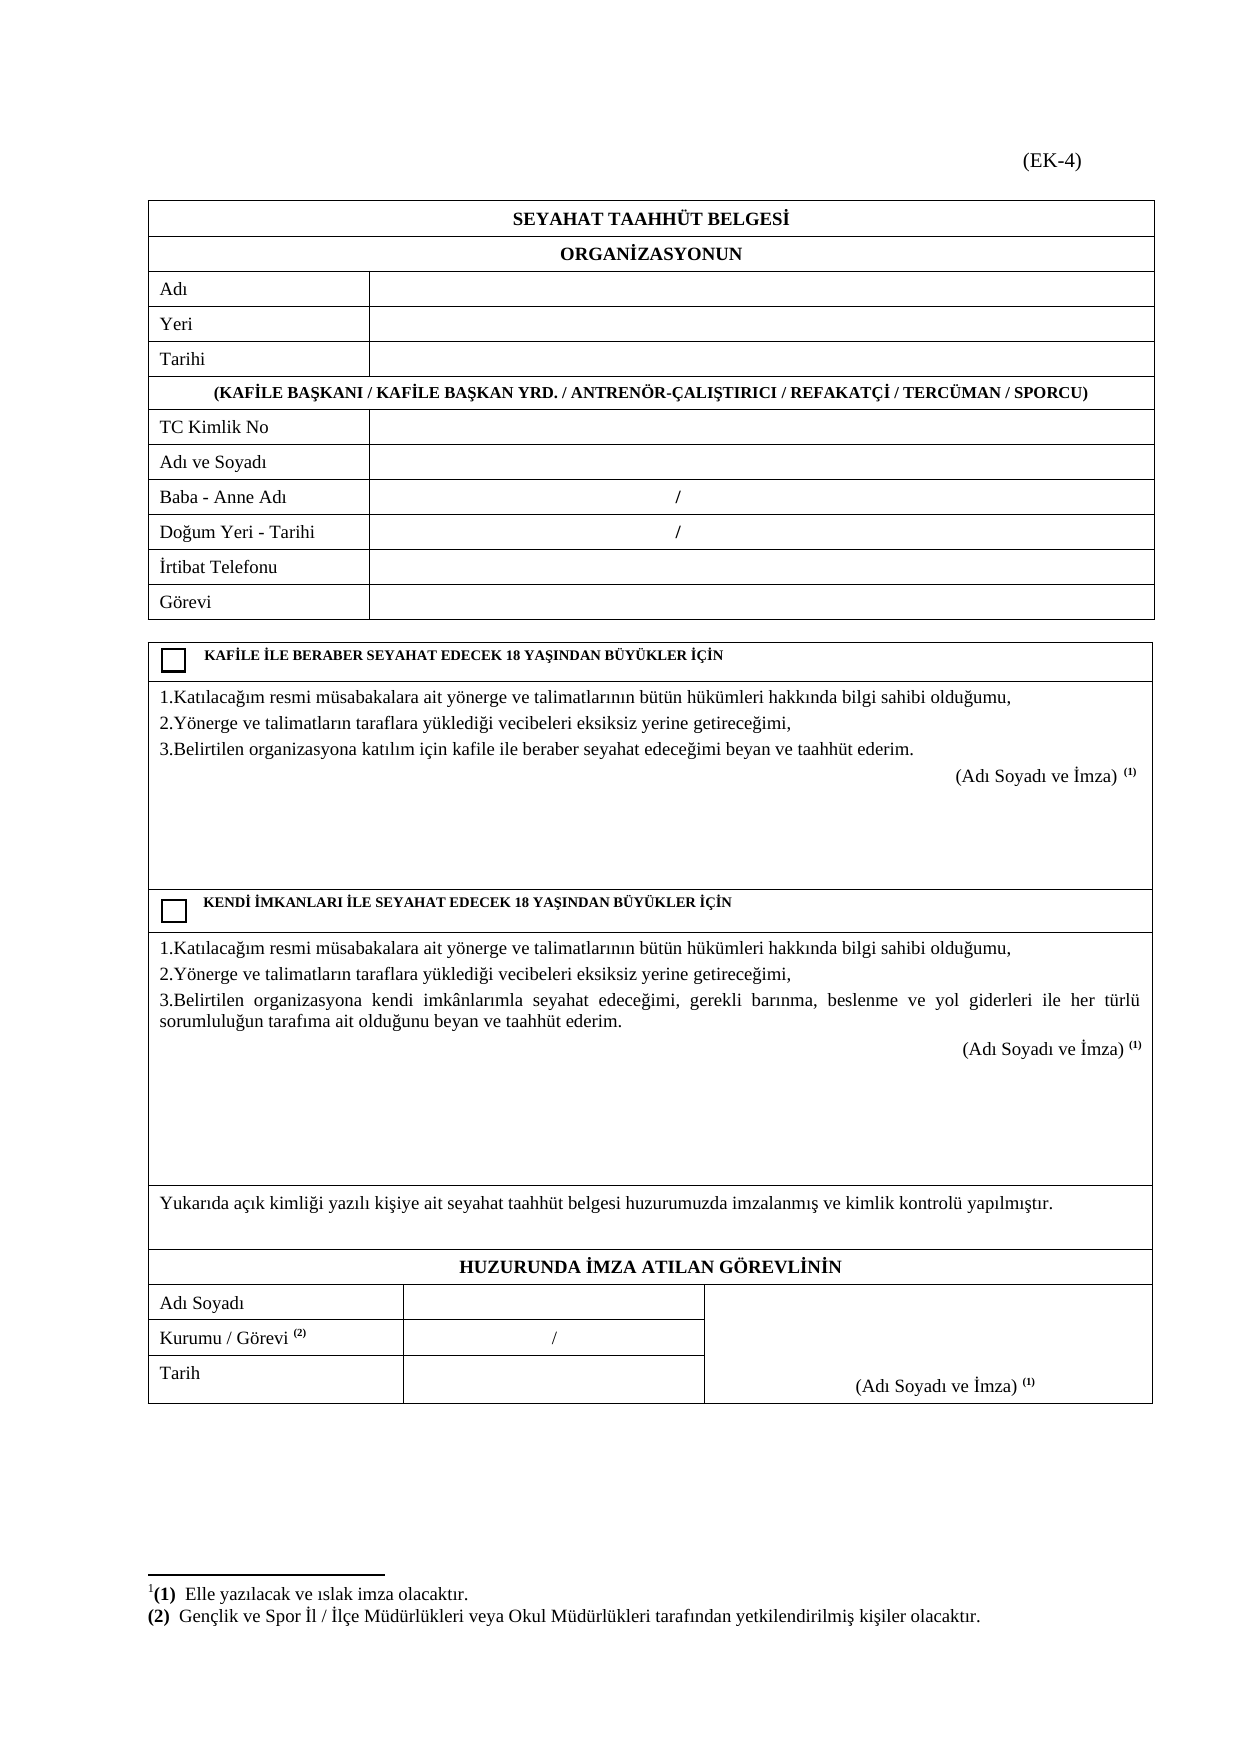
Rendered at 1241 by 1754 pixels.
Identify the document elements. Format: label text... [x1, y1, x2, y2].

table_cell Tarihi [149, 342, 369, 376]
table_cell (KAFİLE BAŞKANI / KAFİLE BAŞKAN YRD. / ANTRENÖR-ÇALIŞTIRICI / REFAKATÇİ / TERCÜMAN / SPORCU) [149, 377, 1154, 409]
table_cell / [370, 480, 1154, 514]
table_cell TC Kimlik No [149, 410, 369, 444]
table_cell Adı Soyadı [149, 1285, 403, 1319]
table_cell / [404, 1320, 704, 1354]
table_cell HUZURUNDA İMZA ATILAN GÖREVLİNİN [149, 1250, 1152, 1284]
table_cell [370, 410, 1154, 444]
table_cell [370, 585, 1154, 619]
table_cell (Adı Soyadı ve İmza) (1) [705, 1285, 1152, 1403]
table_cell 1.Katılacağım resmi müsabakalara ait yönerge ve talimatlarının bütün hükümleri hakkında bilgi sahibi olduğumu, 2.Yönerge ve talimatların taraflara yüklediği vecibeleri eksiksiz yerine getireceğimi, 3.Belirtilen organizasyona kendi imkânlarımla seyahat edeceğimi, gerekli barınma, beslenme ve yol giderleri ile her türlü sorumluluğun tarafıma ait olduğunu beyan ve taahhüt ederim. (Adı Soyadı ve İmza) (1) [149, 933, 1152, 1184]
table_cell Yeri [149, 307, 369, 341]
table_cell Adı ve Soyadı [149, 445, 369, 479]
table_cell Tarih [149, 1356, 403, 1403]
table_cell [370, 307, 1154, 341]
text (EK-4) [148, 148, 1093, 172]
table_cell KENDİ İMKANLARI İLE SEYAHAT EDECEK 18 YAŞINDAN BÜYÜKLER İÇİN [149, 890, 1152, 932]
table_cell Adı [149, 272, 369, 306]
table_cell [370, 445, 1154, 479]
table_header SEYAHAT TAAHHÜT BELGESİ [149, 201, 1154, 236]
table_cell Baba - Anne Adı [149, 480, 369, 514]
table_cell İrtibat Telefonu [149, 550, 369, 584]
table_cell Kurumu / Görevi (2) [149, 1320, 403, 1354]
table_cell [370, 272, 1154, 306]
table_cell Yukarıda açık kimliği yazılı kişiye ait seyahat taahhüt belgesi huzurumuzda imzalanmış ve kimlik kontrolü yapılmıştır. [149, 1186, 1152, 1249]
table_cell [370, 342, 1154, 376]
table_cell Görevi [149, 585, 369, 619]
table_cell 1.Katılacağım resmi müsabakalara ait yönerge ve talimatlarının bütün hükümleri hakkında bilgi sahibi olduğumu, 2.Yönerge ve talimatların taraflara yüklediği vecibeleri eksiksiz yerine getireceğimi, 3.Belirtilen organizasyona katılım için kafile ile beraber seyahat edeceğimi beyan ve taahhüt ederim. (Adı Soyadı ve İmza) () [149, 682, 1152, 888]
table_cell [370, 550, 1154, 584]
table_cell [404, 1356, 704, 1403]
table_cell [404, 1285, 704, 1319]
table_cell Doğum Yeri - Tarihi [149, 515, 369, 549]
table_cell / [370, 515, 1154, 549]
table_cell ORGANİZASYONUN [149, 237, 1154, 271]
table_header KAFİLE İLE BERABER SEYAHAT EDECEK 18 YAŞINDAN BÜYÜKLER İÇİN [149, 643, 1152, 681]
